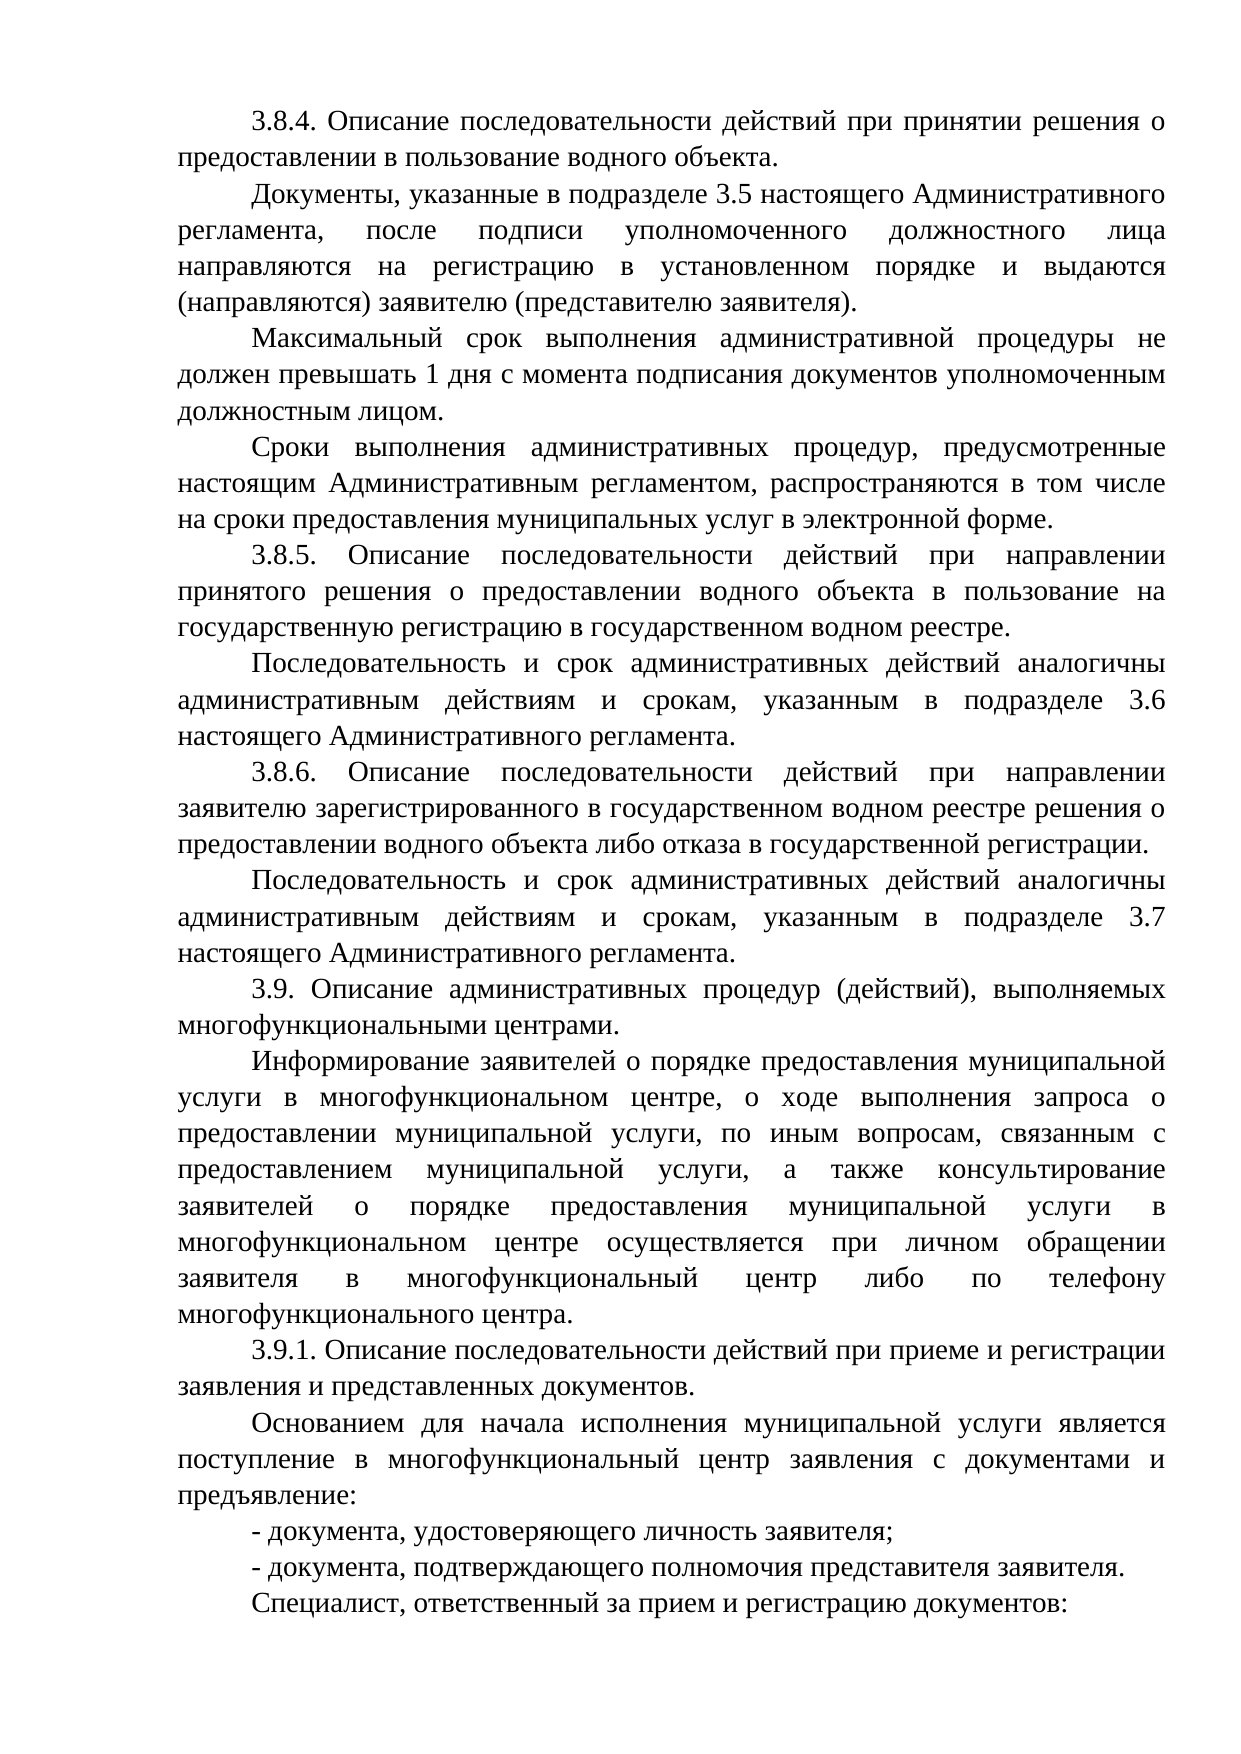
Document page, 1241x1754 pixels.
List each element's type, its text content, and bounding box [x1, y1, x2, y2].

text 3.9. Описание административных процедур (действий), выполняемых многофункциональными центрами. [177, 971, 1167, 1041]
text Документы, указанные в подразделе 3.5 настоящего Административного регламента, после подписи уполномоченного должностного лица направляются на регистрацию в установленном порядке и выдаются (направляются) заявителю (представителю заявителя). [177, 176, 1167, 318]
text Информирование заявителей о порядке предоставления муниципальной услуги в многофункциональном центре, о ходе выполнения запроса о предоставлении муниципальной услуги, по иным вопросам, связанным с предоставлением муниципальной услуги, а также консультирование заявителей о порядке предоставления муниципальной услуги в многофункциональном центре осуществляется при личном обращении заявителя в многофункциональный центр либо по телефону многофункционального центра. [177, 1043, 1167, 1330]
text Последовательность и срок административных действий аналогичны административным действиям и срокам, указанным в подразделе 3.7 настоящего Административного регламента. [177, 862, 1167, 968]
text 3.9.1. Описание последовательности действий при приеме и регистрации заявления и представленных документов. [177, 1332, 1167, 1402]
text 3.8.5. Описание последовательности действий при направлении принятого решения о предоставлении водного объекта в пользование на государственную регистрацию в государственном водном реестре. [177, 537, 1167, 643]
text Последовательность и срок административных действий аналогичны административным действиям и срокам, указанным в подразделе 3.6 настоящего Административного регламента. [177, 646, 1167, 751]
text Сроки выполнения административных процедур, предусмотренные настоящим Административным регламентом, распространяются в том числе на сроки предоставления муниципальных услуг в электронной форме. [177, 429, 1167, 534]
text Основанием для начала исполнения муниципальной услуги является поступление в многофункциональный центр заявления с документами и предъявление: [177, 1405, 1167, 1511]
text 3.8.4. Описание последовательности действий при принятии решения о предоставлении в пользование водного объекта. [177, 103, 1167, 173]
text 3.8.6. Описание последовательности действий при направлении заявителю зарегистрированного в государственном водном реестре решения о предоставлении водного объекта либо отказа в государственной регистрации. [177, 754, 1167, 860]
text Специалист, ответственный за прием и регистрацию документов: [177, 1585, 1167, 1619]
text - документа, удостоверяющего личность заявителя; [177, 1513, 1167, 1547]
text Максимальный срок выполнения административной процедуры не должен превышать 1 дня с момента подписания документов уполномоченным должностным лицом. [177, 320, 1167, 426]
text - документа, подтверждающего полномочия представителя заявителя. [177, 1549, 1167, 1583]
